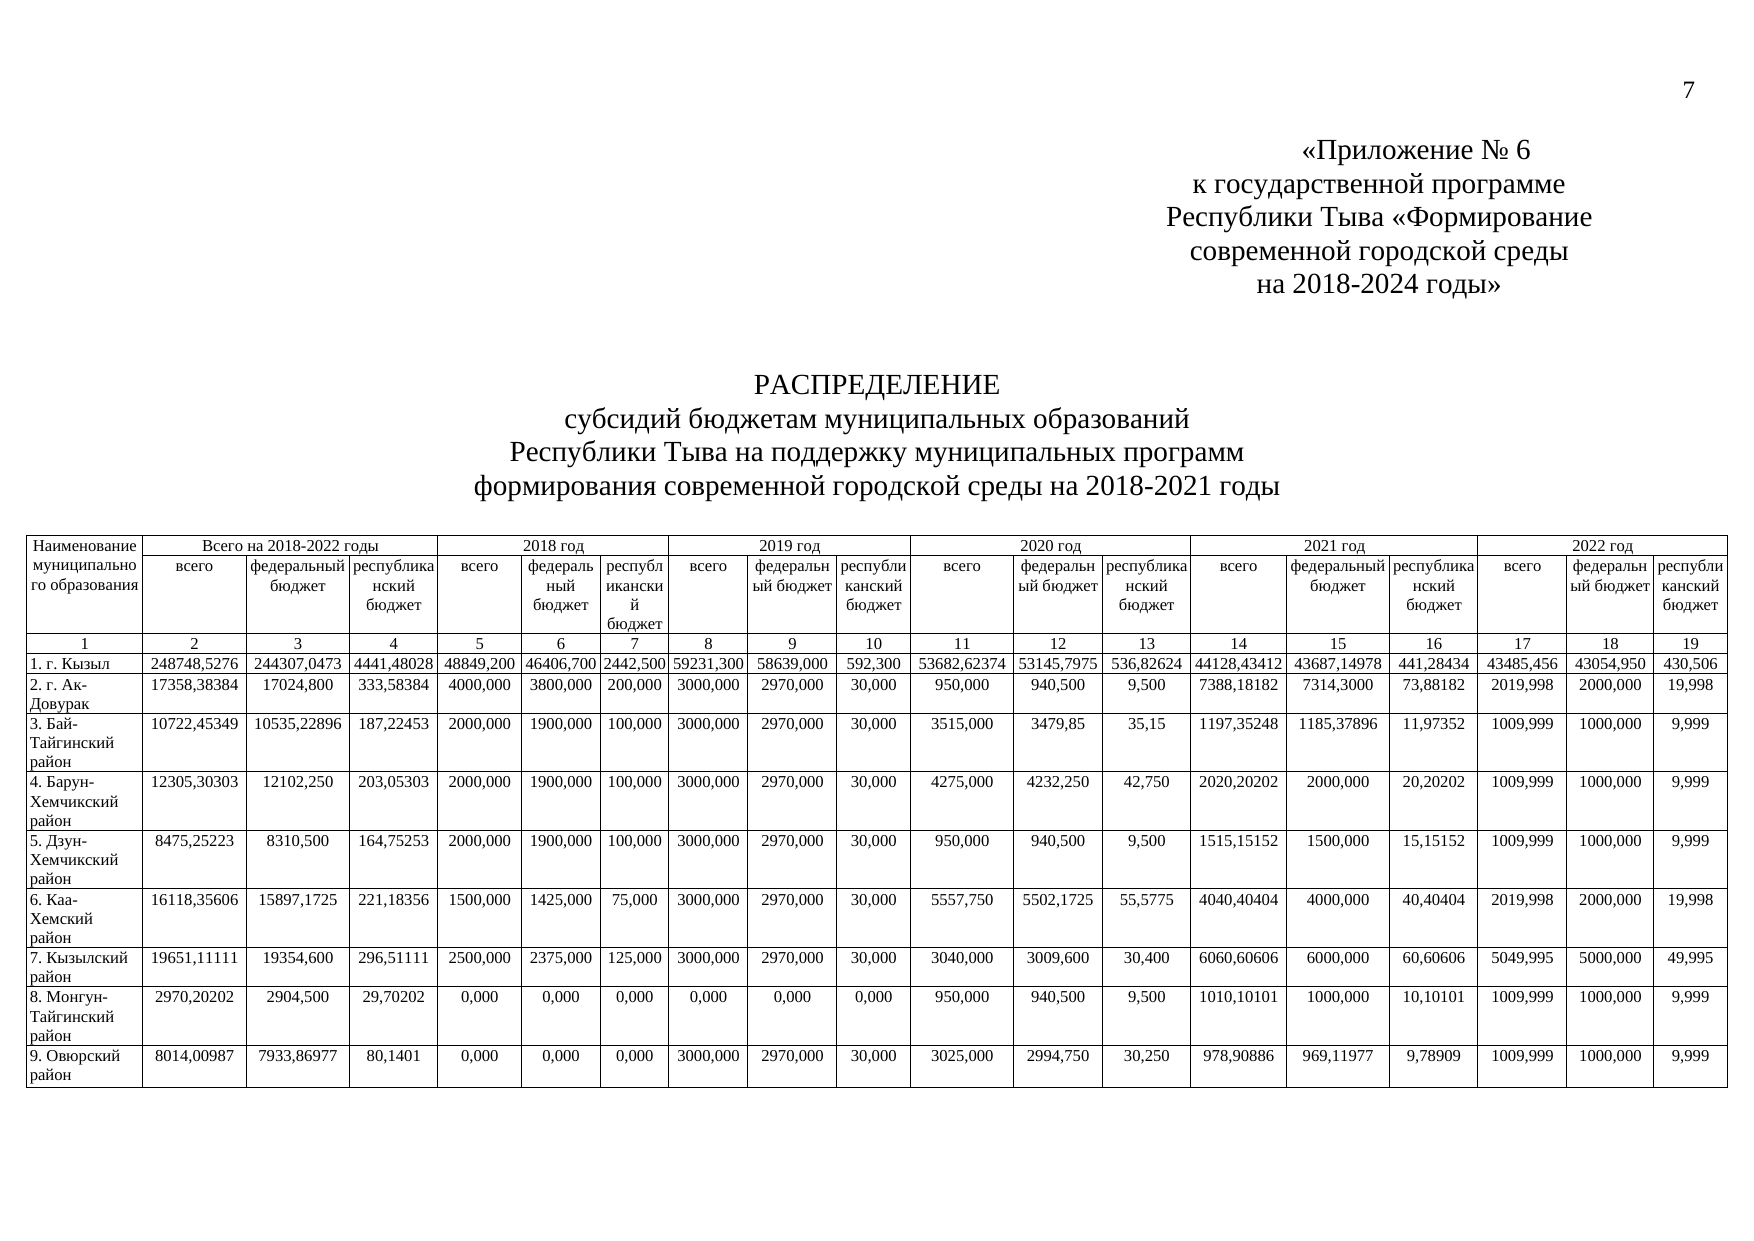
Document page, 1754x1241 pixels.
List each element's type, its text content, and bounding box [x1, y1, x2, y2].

table_cell республиканский бюджет [1390, 556, 1477, 633]
table_cell 1009,999 [1478, 772, 1566, 830]
table_header 2019 год [669, 536, 910, 555]
text формирования современной городской среды на 2018-2021 годы [59, 468, 1695, 501]
table_cell 58639,000 [748, 654, 836, 673]
table_cell 7388,18182 [1191, 674, 1286, 713]
table_cell 100,000 [601, 772, 668, 830]
table_header 2020 год [911, 536, 1190, 555]
table_cell 0,000 [522, 1046, 600, 1087]
table_cell 9. Овюрский район [27, 1046, 142, 1087]
table_cell 950,000 [911, 831, 1013, 888]
table_cell 2 [143, 634, 246, 653]
table_cell 55,5775 [1103, 889, 1190, 947]
table_cell 5. Дзун-Хемчикский район [27, 831, 142, 888]
table_cell 1000,000 [1567, 831, 1653, 888]
table_cell 3 [247, 634, 349, 653]
table_cell 6. Каа-Хемский район [27, 889, 142, 947]
table_cell 9,999 [1654, 772, 1727, 830]
table_cell 3025,000 [911, 1046, 1013, 1087]
table_cell 333,58384 [350, 674, 437, 713]
table_cell 2970,000 [748, 889, 836, 947]
table_cell федеральный бюджет [748, 556, 836, 633]
table_cell 46406,700 [522, 654, 600, 673]
table_cell 30,000 [837, 889, 910, 947]
table_cell республиканский бюджет [350, 556, 437, 633]
table_cell республиканский бюджет [1103, 556, 1190, 633]
table_cell 203,05303 [350, 772, 437, 830]
table_cell всего [1191, 556, 1286, 633]
table_cell 2. г. Ак-Довурак [27, 674, 142, 713]
table_cell 35,15 [1103, 714, 1190, 771]
table_cell федеральный бюджет [1014, 556, 1102, 633]
table_cell 30,000 [837, 674, 910, 713]
table_cell 2970,000 [748, 948, 836, 986]
table_cell всего [438, 556, 521, 633]
table_cell 60,60606 [1390, 948, 1477, 986]
text к государственной программе [1063, 166, 1695, 199]
table_cell 441,28434 [1390, 654, 1477, 673]
table_cell 1009,999 [1478, 714, 1566, 771]
table_cell 73,88182 [1390, 674, 1477, 713]
text «Приложение № 6 [1063, 132, 1695, 166]
table_cell 4232,250 [1014, 772, 1102, 830]
table_cell 2019,998 [1478, 889, 1566, 947]
table_cell республиканский бюджет [837, 556, 910, 633]
table_cell 5000,000 [1567, 948, 1653, 986]
table_cell 1000,000 [1567, 772, 1653, 830]
text на 2018-2024 годы» [1063, 267, 1695, 300]
table_cell 0,000 [748, 987, 836, 1045]
table_cell 2500,000 [438, 948, 521, 986]
table_cell 20,20202 [1390, 772, 1477, 830]
table_cell 1185,37896 [1287, 714, 1389, 771]
table_cell 12102,250 [247, 772, 349, 830]
table_cell 969,11977 [1287, 1046, 1389, 1087]
table_cell 5049,995 [1478, 948, 1566, 986]
table_cell федеральный бюджет [1287, 556, 1389, 633]
table_cell 4000,000 [438, 674, 521, 713]
text Республики Тыва на поддержку муниципальных программ [59, 434, 1695, 468]
table_cell 0,000 [438, 1046, 521, 1087]
table_cell 0,000 [601, 1046, 668, 1087]
table_cell 3800,000 [522, 674, 600, 713]
table_cell 17 [1478, 634, 1566, 653]
table_cell 8475,25223 [143, 831, 246, 888]
table_cell 53145,7975 [1014, 654, 1102, 673]
text Республики Тыва «Формирование [1063, 199, 1695, 233]
table_cell 42,750 [1103, 772, 1190, 830]
table_cell 11 [911, 634, 1013, 653]
table_cell 16 [1390, 634, 1477, 653]
table_cell 9,999 [1654, 1046, 1727, 1087]
table_cell 1 [27, 634, 142, 653]
table_cell всего [669, 556, 747, 633]
table_cell 43054,950 [1567, 654, 1653, 673]
table_cell 44128,43412 [1191, 654, 1286, 673]
table_cell 0,000 [522, 987, 600, 1045]
table_cell 3000,000 [669, 714, 747, 771]
table_cell 30,000 [837, 714, 910, 771]
table_cell 53682,62374 [911, 654, 1013, 673]
table_cell 100,000 [601, 714, 668, 771]
table_cell 1009,999 [1478, 1046, 1566, 1087]
table_cell 3000,000 [669, 772, 747, 830]
table_cell 14 [1191, 634, 1286, 653]
table_cell 5 [438, 634, 521, 653]
table_cell 592,300 [837, 654, 910, 673]
table_cell 0,000 [669, 987, 747, 1045]
table_cell 2442,500 [601, 654, 668, 673]
table_cell 940,500 [1014, 674, 1102, 713]
table_cell 10,10101 [1390, 987, 1477, 1045]
table_header 2018 год [438, 536, 668, 555]
table_cell всего [911, 556, 1013, 633]
table_cell 3. Бай-Тайгинский район [27, 714, 142, 771]
table_cell 1515,15152 [1191, 831, 1286, 888]
table_cell 200,000 [601, 674, 668, 713]
table_cell 19651,11111 [143, 948, 246, 986]
table_cell 13 [1103, 634, 1190, 653]
table_cell 3000,000 [669, 1046, 747, 1087]
table_cell 2970,20202 [143, 987, 246, 1045]
table_cell 430,506 [1654, 654, 1727, 673]
table_cell 9,999 [1654, 831, 1727, 888]
table_cell 1010,10101 [1191, 987, 1286, 1045]
table_cell 2970,000 [748, 714, 836, 771]
table_cell 12 [1014, 634, 1102, 653]
table_cell 2970,000 [748, 1046, 836, 1087]
table_cell 1009,999 [1478, 987, 1566, 1045]
table_cell 1900,000 [522, 772, 600, 830]
table_cell 6060,60606 [1191, 948, 1286, 986]
table_cell 4. Барун-Хемчикский район [27, 772, 142, 830]
table_cell 1000,000 [1287, 987, 1389, 1045]
table_cell 1009,999 [1478, 831, 1566, 888]
table_cell 3515,000 [911, 714, 1013, 771]
table_cell 2000,000 [438, 772, 521, 830]
table_cell 1197,35248 [1191, 714, 1286, 771]
table_cell 9,999 [1654, 987, 1727, 1045]
table_cell 940,500 [1014, 987, 1102, 1045]
table_header 2022 год [1478, 536, 1727, 555]
table_cell 3000,000 [669, 948, 747, 986]
table_cell 30,000 [837, 772, 910, 830]
table_cell 1900,000 [522, 714, 600, 771]
table_cell 2019,998 [1478, 674, 1566, 713]
table_cell 1500,000 [1287, 831, 1389, 888]
table_cell 11,97352 [1390, 714, 1477, 771]
table_cell 3479,85 [1014, 714, 1102, 771]
table_cell 0,000 [837, 987, 910, 1045]
table_cell 7314,3000 [1287, 674, 1389, 713]
table_cell 3040,000 [911, 948, 1013, 986]
table_cell 4 [350, 634, 437, 653]
table_cell 12305,30303 [143, 772, 246, 830]
table_cell 19,998 [1654, 674, 1727, 713]
table_cell 9 [748, 634, 836, 653]
table_cell 4040,40404 [1191, 889, 1286, 947]
table_header 2021 год [1191, 536, 1477, 555]
table_cell 48849,200 [438, 654, 521, 673]
table_cell 1000,000 [1567, 987, 1653, 1045]
table_cell 30,000 [837, 948, 910, 986]
table_cell 19 [1654, 634, 1727, 653]
table_cell республиканский бюджет [601, 556, 668, 633]
table_cell 2000,000 [1567, 889, 1653, 947]
table_cell 4000,000 [1287, 889, 1389, 947]
table_cell 1900,000 [522, 831, 600, 888]
table_cell 19,998 [1654, 889, 1727, 947]
table_cell 1000,000 [1567, 1046, 1653, 1087]
table_cell 950,000 [911, 987, 1013, 1045]
table_cell 15,15152 [1390, 831, 1477, 888]
table_cell 5502,1725 [1014, 889, 1102, 947]
table_cell всего [1478, 556, 1566, 633]
table_cell 125,000 [601, 948, 668, 986]
table_cell 8014,00987 [143, 1046, 246, 1087]
table_cell 2000,000 [438, 831, 521, 888]
table_cell 244307,0473 [247, 654, 349, 673]
table_cell 3000,000 [669, 831, 747, 888]
table_cell 3000,000 [669, 674, 747, 713]
table_cell 5557,750 [911, 889, 1013, 947]
table_cell 10722,45349 [143, 714, 246, 771]
table_cell 4441,48028 [350, 654, 437, 673]
table_cell 18 [1567, 634, 1653, 653]
table_cell 9,999 [1654, 714, 1727, 771]
table_cell 2904,500 [247, 987, 349, 1045]
table_cell 9,78909 [1390, 1046, 1477, 1087]
table_cell 49,995 [1654, 948, 1727, 986]
table_cell федеральный бюджет [522, 556, 600, 633]
table_cell 2000,000 [1567, 674, 1653, 713]
table_cell 2000,000 [1287, 772, 1389, 830]
table_cell 40,40404 [1390, 889, 1477, 947]
table_cell 0,000 [438, 987, 521, 1045]
table_cell 2020,20202 [1191, 772, 1286, 830]
table_cell 43485,456 [1478, 654, 1566, 673]
table_cell 1500,000 [438, 889, 521, 947]
table_cell 4275,000 [911, 772, 1013, 830]
table_cell 75,000 [601, 889, 668, 947]
table_cell 536,82624 [1103, 654, 1190, 673]
table_cell 30,000 [837, 1046, 910, 1087]
table_cell 2970,000 [748, 674, 836, 713]
table_cell 2970,000 [748, 772, 836, 830]
table_cell республиканский бюджет [1654, 556, 1727, 633]
table_cell 9,500 [1103, 831, 1190, 888]
table_cell 80,1401 [350, 1046, 437, 1087]
table_cell 1. г. Кызыл [27, 654, 142, 673]
table_cell 221,18356 [350, 889, 437, 947]
table_cell 296,51111 [350, 948, 437, 986]
table_cell 7933,86977 [247, 1046, 349, 1087]
table_cell 15897,1725 [247, 889, 349, 947]
table_cell 16118,35606 [143, 889, 246, 947]
table_cell 17024,800 [247, 674, 349, 713]
table_header Наименование муниципального образования [27, 536, 142, 633]
table_cell 2970,000 [748, 831, 836, 888]
table_cell 2994,750 [1014, 1046, 1102, 1087]
table_cell 17358,38384 [143, 674, 246, 713]
table_cell 30,400 [1103, 948, 1190, 986]
table_cell 3000,000 [669, 889, 747, 947]
table_cell 19354,600 [247, 948, 349, 986]
table_cell 59231,300 [669, 654, 747, 673]
table_cell 164,75253 [350, 831, 437, 888]
table_cell 2375,000 [522, 948, 600, 986]
table_cell 10 [837, 634, 910, 653]
table_cell 15 [1287, 634, 1389, 653]
table_cell 8310,500 [247, 831, 349, 888]
table_cell 187,22453 [350, 714, 437, 771]
table_cell 6000,000 [1287, 948, 1389, 986]
table_cell 100,000 [601, 831, 668, 888]
table_cell 978,90886 [1191, 1046, 1286, 1087]
text современной городской среды [1063, 233, 1695, 267]
table_cell 7. Кызылский район [27, 948, 142, 986]
table_cell федеральный бюджет [247, 556, 349, 633]
text субсидий бюджетам муниципальных образований [59, 401, 1695, 434]
table_cell 0,000 [601, 987, 668, 1045]
text РАСПРЕДЕЛЕНИЕ [59, 367, 1695, 401]
table_cell 3009,600 [1014, 948, 1102, 986]
table_cell 1425,000 [522, 889, 600, 947]
table_cell 9,500 [1103, 674, 1190, 713]
table_cell 7 [601, 634, 668, 653]
table_cell 9,500 [1103, 987, 1190, 1045]
table_header Всего на 2018-2022 годы [143, 536, 437, 555]
table_cell федеральный бюджет [1567, 556, 1653, 633]
table_cell 6 [522, 634, 600, 653]
table_cell 8. Монгун-Тайгинский район [27, 987, 142, 1045]
table_cell 2000,000 [438, 714, 521, 771]
table_cell 940,500 [1014, 831, 1102, 888]
table_cell 950,000 [911, 674, 1013, 713]
table_cell 8 [669, 634, 747, 653]
table_cell 29,70202 [350, 987, 437, 1045]
table_cell 30,250 [1103, 1046, 1190, 1087]
table_cell 248748,5276 [143, 654, 246, 673]
table_cell 1000,000 [1567, 714, 1653, 771]
table_cell 10535,22896 [247, 714, 349, 771]
table_cell всего [143, 556, 246, 633]
table_cell 43687,14978 [1287, 654, 1389, 673]
table_cell 30,000 [837, 831, 910, 888]
